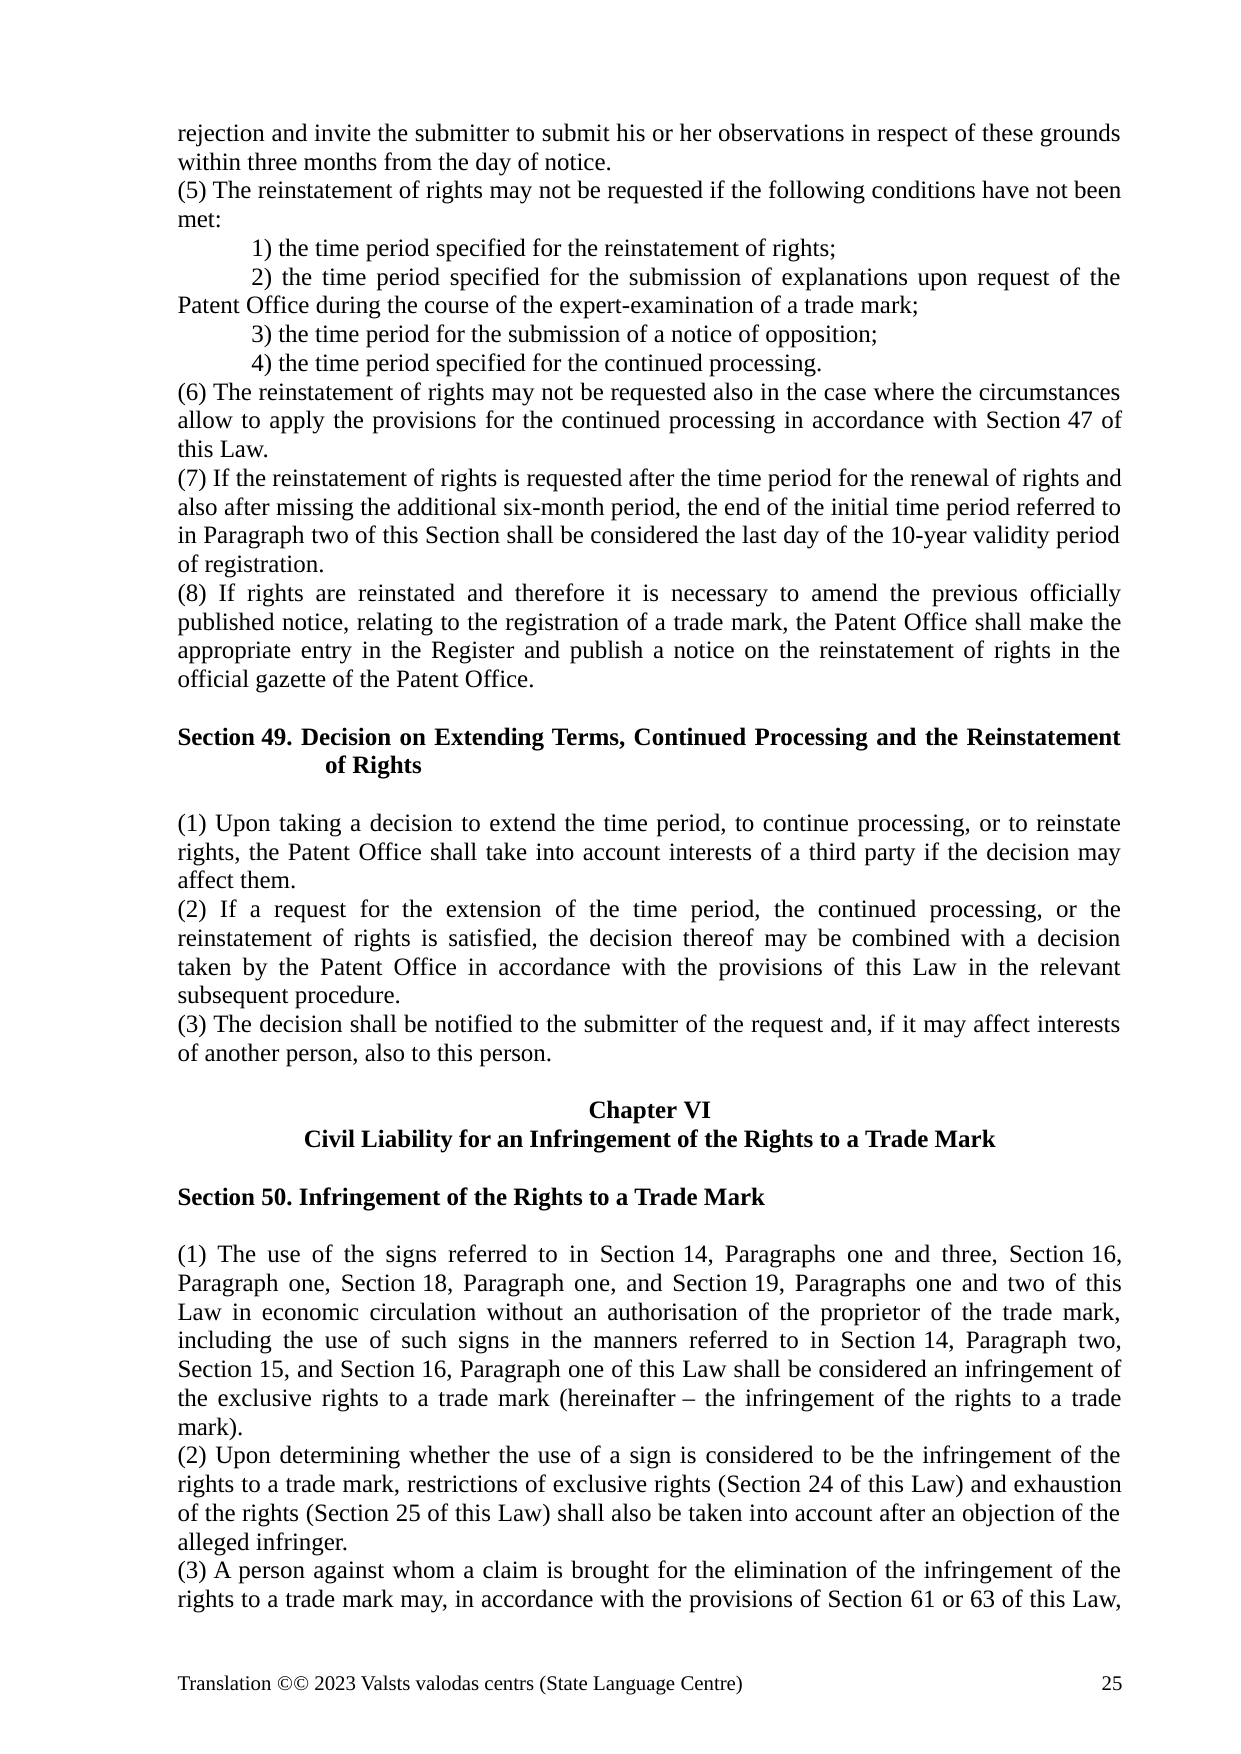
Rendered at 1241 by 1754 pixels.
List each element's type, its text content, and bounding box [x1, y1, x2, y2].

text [177, 118, 1122, 176]
text (3) The decision shall be notified to the submitter of the request and, if it may affect interests of another person, also to this person. [177, 1009, 1122, 1067]
text (1) The use of the signs referred to in Section 14, Paragraphs one and three, Section 16, Paragraph one, Section 18, Paragraph one, and Section 19, Paragraphs one and two of this Law in economic circulation without an authorisation of the proprietor of the trade mark, including the use of such signs in the manners referred to in Section 14, Paragraph two, Section 15, and Section 16, Paragraph one of this Law shall be considered an infringement of the exclusive rights to a trade mark (hereinafter – the infringement of the rights to a trade mark). [177, 1239, 1122, 1441]
text (2) Upon determining whether the use of a sign is considered to be the infringement of the rights to a trade mark, restrictions of exclusive rights (Section 24 of this Law) and exhaustion of the rights (Section 25 of this Law) shall also be taken into account after an objection of the alleged infringer. [177, 1441, 1122, 1556]
text (6) The reinstatement of rights may not be requested also in the case where the circumstances allow to apply the provisions for the continued processing in accordance with Section 47 of this Law. [177, 377, 1122, 463]
text (1) Upon taking a decision to extend the time period, to continue processing, or to reinstate rights, the Patent Office shall take into account interests of a third party if the decision may affect them. [177, 808, 1122, 894]
text Section 50. Infringement of the Rights to a Trade Mark [177, 1182, 1122, 1211]
text 3) the time period for the submission of a notice of opposition; [177, 319, 1122, 348]
text (8) If rights are reinstated and therefore it is necessary to amend the previous officially published notice, relating to the registration of a trade mark, the Patent Office shall make the appropriate entry in the Register and publish a notice on the reinstatement of rights in the official gazette of the Patent Office. [177, 578, 1122, 693]
text (2) If a request for the extension of the time period, the continued processing, or the reinstatement of rights is satisfied, the decision thereof may be combined with a decision taken by the Patent Office in accordance with the provisions of this Law in the relevant subsequent procedure. [177, 894, 1122, 1009]
text 2) the time period specified for the submission of explanations upon request of the Patent Office during the course of the expert-examination of a trade mark; [177, 262, 1122, 319]
text 4) the time period specified for the continued processing. [177, 348, 1122, 377]
text (5) The reinstatement of rights may not be requested if the following conditions have not been met: [177, 176, 1122, 233]
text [177, 1556, 1122, 1613]
text 1) the time period specified for the reinstatement of rights; [177, 233, 1122, 262]
text Civil Liability for an Infringement of the Rights to a Trade Mark [177, 1124, 1122, 1153]
text (7) If the reinstatement of rights is requested after the time period for the renewal of rights and also after missing the additional six-month period, the end of the initial time period referred to in Paragraph two of this Section shall be considered the last day of the 10-year validity period of registration. [177, 463, 1122, 578]
text Section 49. Decision on Extending Terms, Continued Processing and the Reinstatement of Rights [177, 722, 1122, 779]
text Chapter VI [177, 1096, 1122, 1124]
